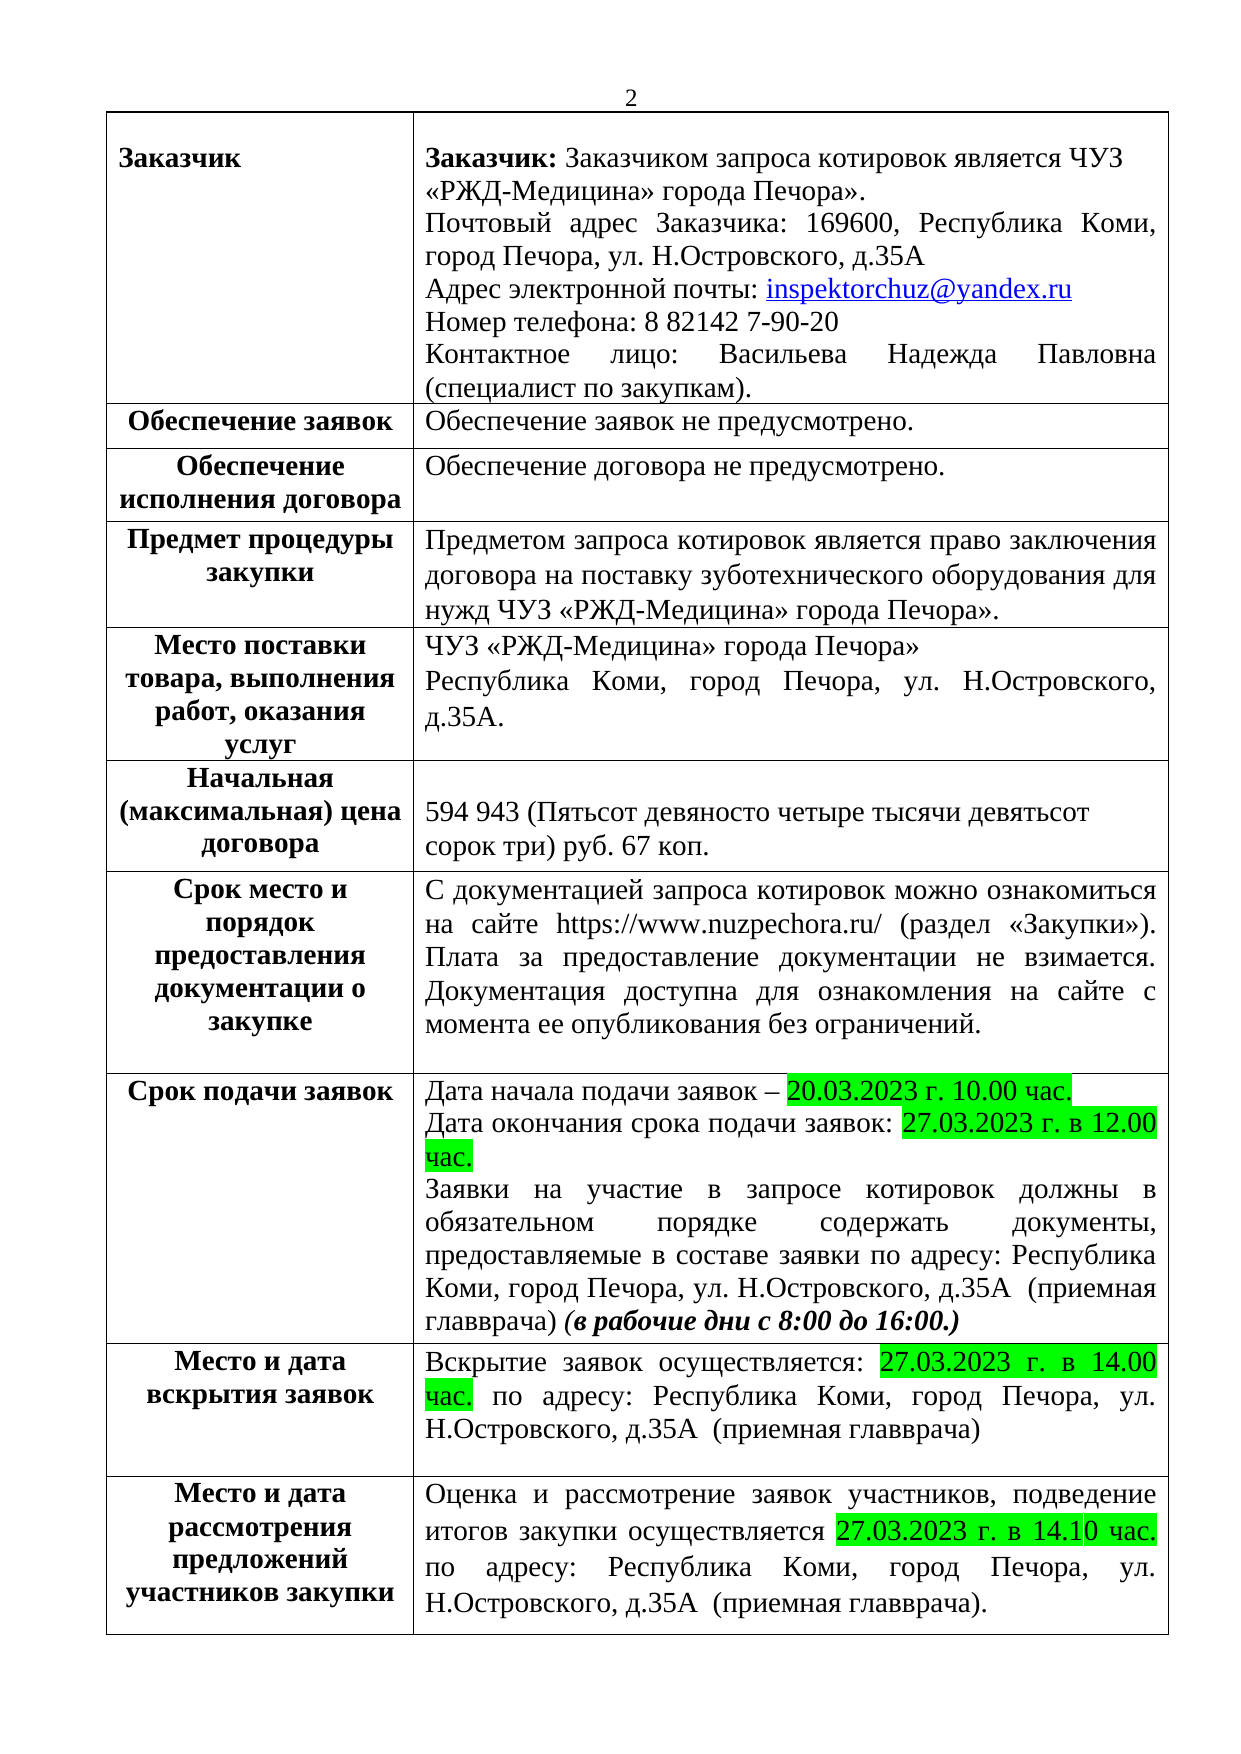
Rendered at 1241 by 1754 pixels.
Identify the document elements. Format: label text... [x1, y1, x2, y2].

table_cell Начальная (максимальная) цена договора [107, 761, 413, 871]
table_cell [107, 1477, 413, 1634]
table_cell Место поставки товара, выполнения работ, оказания услуг [107, 628, 413, 760]
table_cell Вскрытие заявок осуществляется: 27.03.2023 г. в 14.00 час. по адресу: Республика Коми, город Печора, ул. Н.Островского, д.35А (приемная главврача) [414, 1344, 1168, 1476]
table_cell С документацией запроса котировок можно ознакомиться на сайте https://www.nuzpechora.ru/ (раздел «Закупки»). Плата за предоставление документации не взимается. Документация доступна для ознакомления на сайте с момента ее опубликования без ограничений. [414, 872, 1168, 1073]
table_cell Срок подачи заявок [107, 1074, 413, 1343]
table_cell Обеспечение заявок [107, 404, 413, 448]
table_cell Заказчик [107, 113, 413, 403]
table_cell Предмет процедуры закупки [107, 522, 413, 627]
table_cell Предметом запроса котировок является право заключения договора на поставку зуботехнического оборудования для нужд ЧУЗ «РЖД-Медицина» города Печора». [414, 522, 1168, 627]
table_cell Место и дата вскрытия заявок [107, 1344, 413, 1476]
table_cell ЧУЗ «РЖД-Медицина» города Печора» Республика Коми, город Печора, ул. Н.Островского, д.35А. [414, 628, 1168, 760]
table_cell Обеспечение договора не предусмотрено. [414, 449, 1168, 521]
table_cell Заказчик: Заказчиком запроса котировок является ЧУЗ «РЖД-Медицина» города Печора». Почтовый адрес Заказчика: 169600, Республика Коми, город Печора, ул. Н.Островского, д.35А Адрес электронной почты: inspektorchuz@yandex.ru Номер телефона: 8 82142 7-90-20 Контактное лицо: Васильева Надежда Павловна (специалист по закупкам). [414, 113, 1168, 403]
table_cell Обеспечение заявок не предусмотрено. [414, 404, 1168, 448]
table_cell Срок место и порядок предоставления документации о закупке [107, 872, 413, 1073]
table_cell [414, 1477, 1168, 1634]
table_cell 594 943 (Пятьсот девяносто четыре тысячи девятьсот сорок три) руб. 67 коп. [414, 761, 1168, 871]
table_cell Обеспечение исполнения договора [107, 449, 413, 521]
table_cell Дата начала подачи заявок – 20.03.2023 г. 10.00 час. Дата окончания срока подачи заявок: 27.03.2023 г. в 12.00 час. Заявки на участие в запросе котировок должны в обязательном порядке содержать документы, предоставляемые в составе заявки по адресу: Республика Коми, город Печора, ул. Н.Островского, д.35А (приемная главврача) (в рабочие дни с 8:00 до 16:00.) [414, 1074, 1168, 1343]
